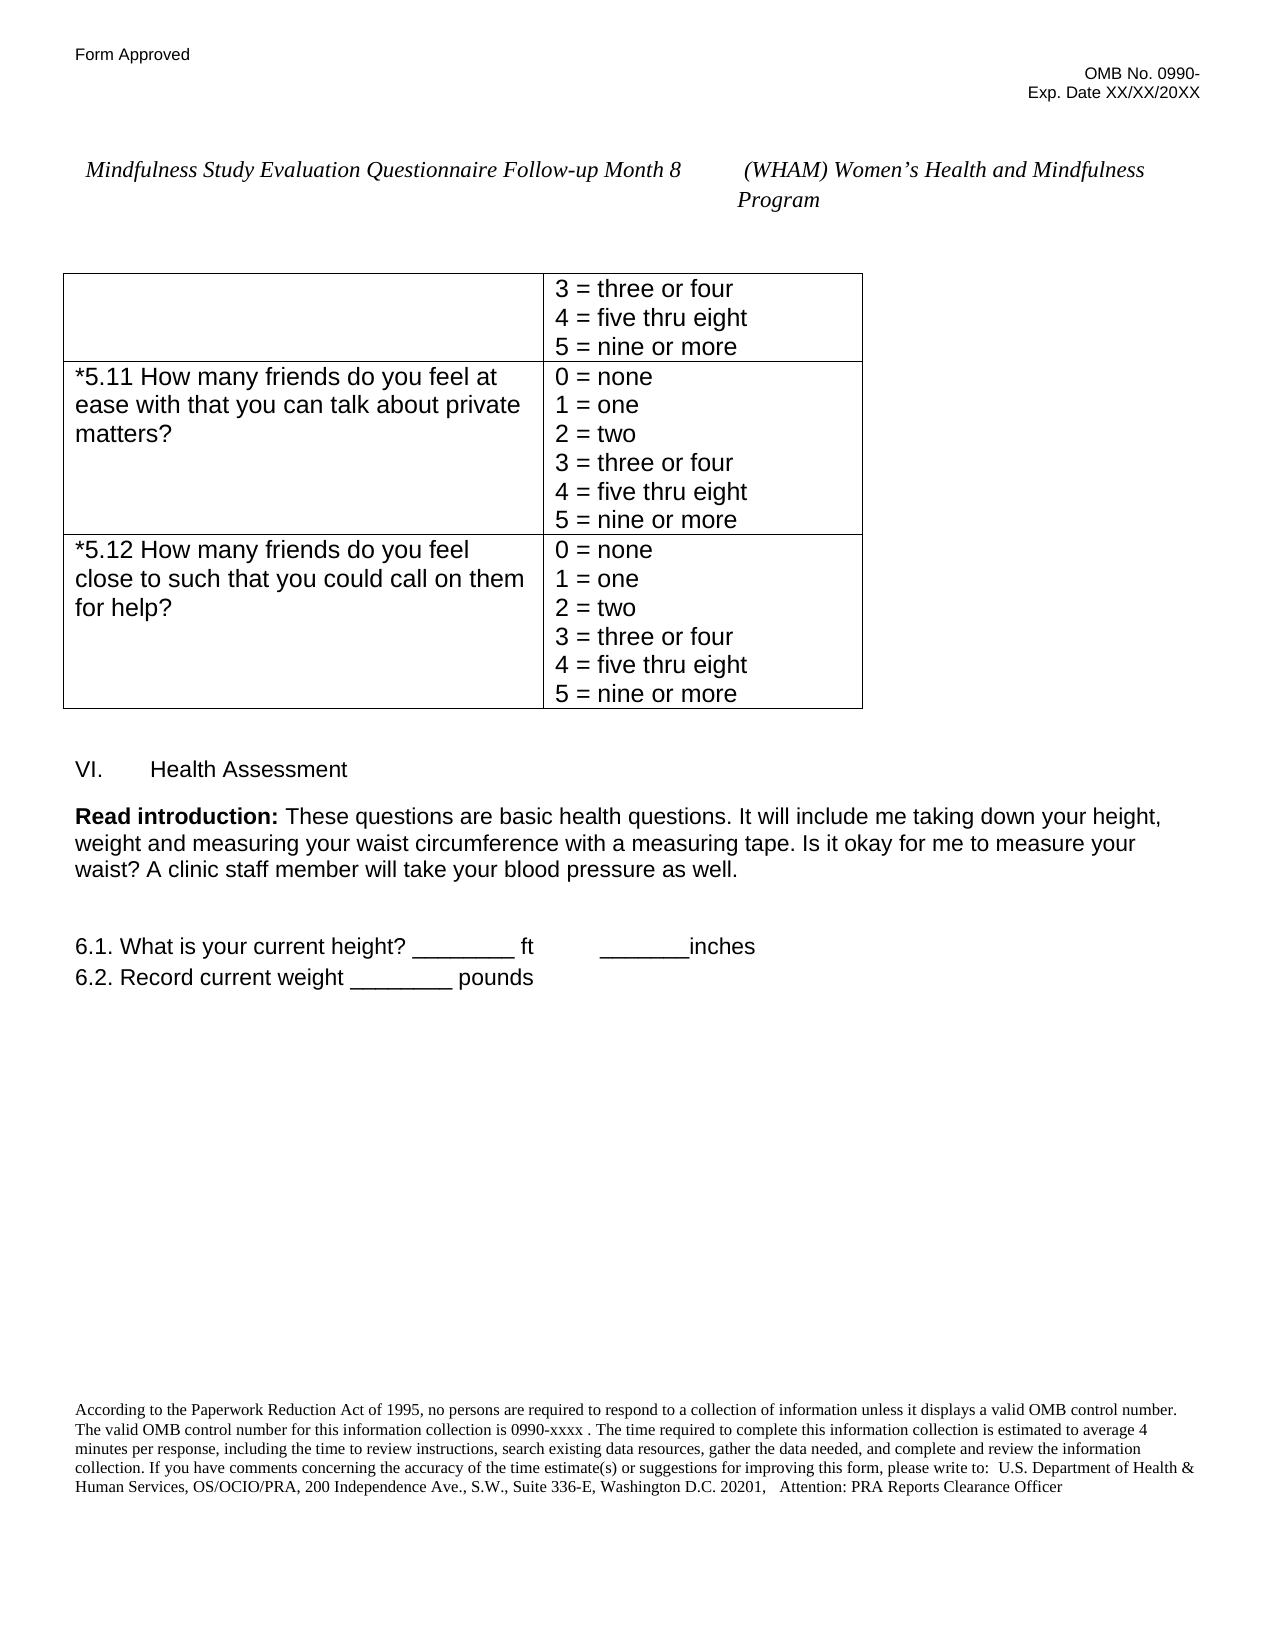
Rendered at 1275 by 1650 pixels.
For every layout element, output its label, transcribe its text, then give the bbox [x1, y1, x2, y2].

table_cell *5.11 How many friends do you feel at ease with that you can talk about private matters? [64, 362, 543, 534]
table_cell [64, 274, 543, 361]
table_cell *5.12 How many friends do you feel close to such that you could call on them for help? [64, 535, 543, 708]
text VI. Health Assessment [75, 756, 1200, 782]
table_cell 0 = none 1 = one 2 = two 3 = three or four 4 = five thru eight 5 = nine or more [544, 535, 862, 708]
text 6.2. Record current weight ________ pounds [75, 963, 1200, 990]
text Read introduction: These questions are basic health questions. It will include me taking down your height, weight and measuring your waist circumference with a measuring tape. Is it okay for me to measure your waist? A clinic staff member will take your blood pressure as well. [75, 803, 1200, 882]
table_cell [544, 274, 862, 361]
table_cell 0 = none 1 = one 2 = two 3 = three or four 4 = five thru eight 5 = nine or more [544, 362, 862, 534]
text 6.1. What is your current height? ________ ft _______inches [75, 933, 1200, 959]
